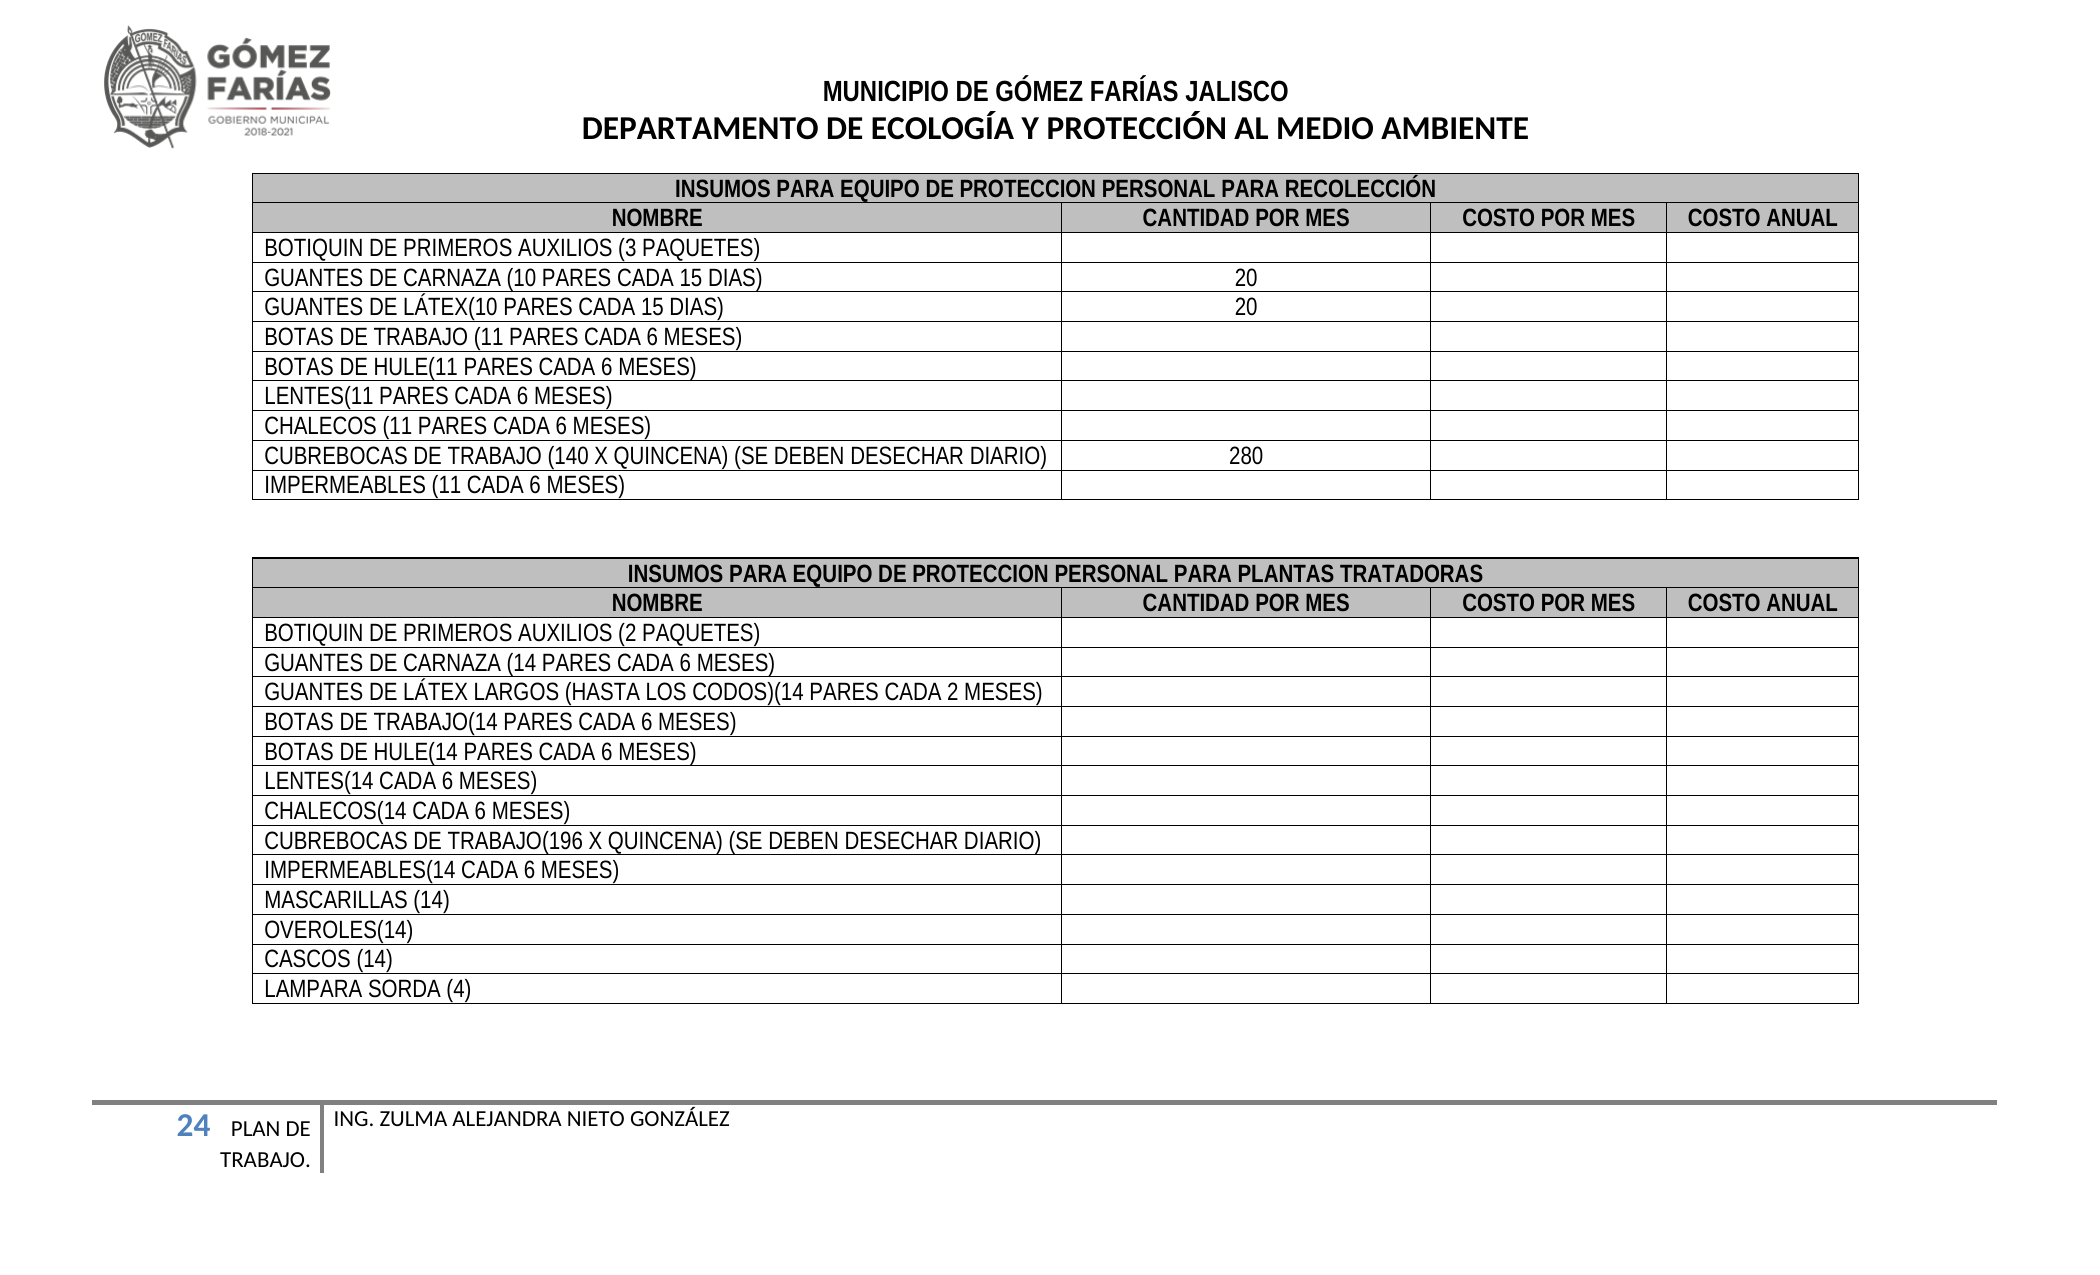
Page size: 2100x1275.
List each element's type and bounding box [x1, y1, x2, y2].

picture [91, 13, 342, 166]
